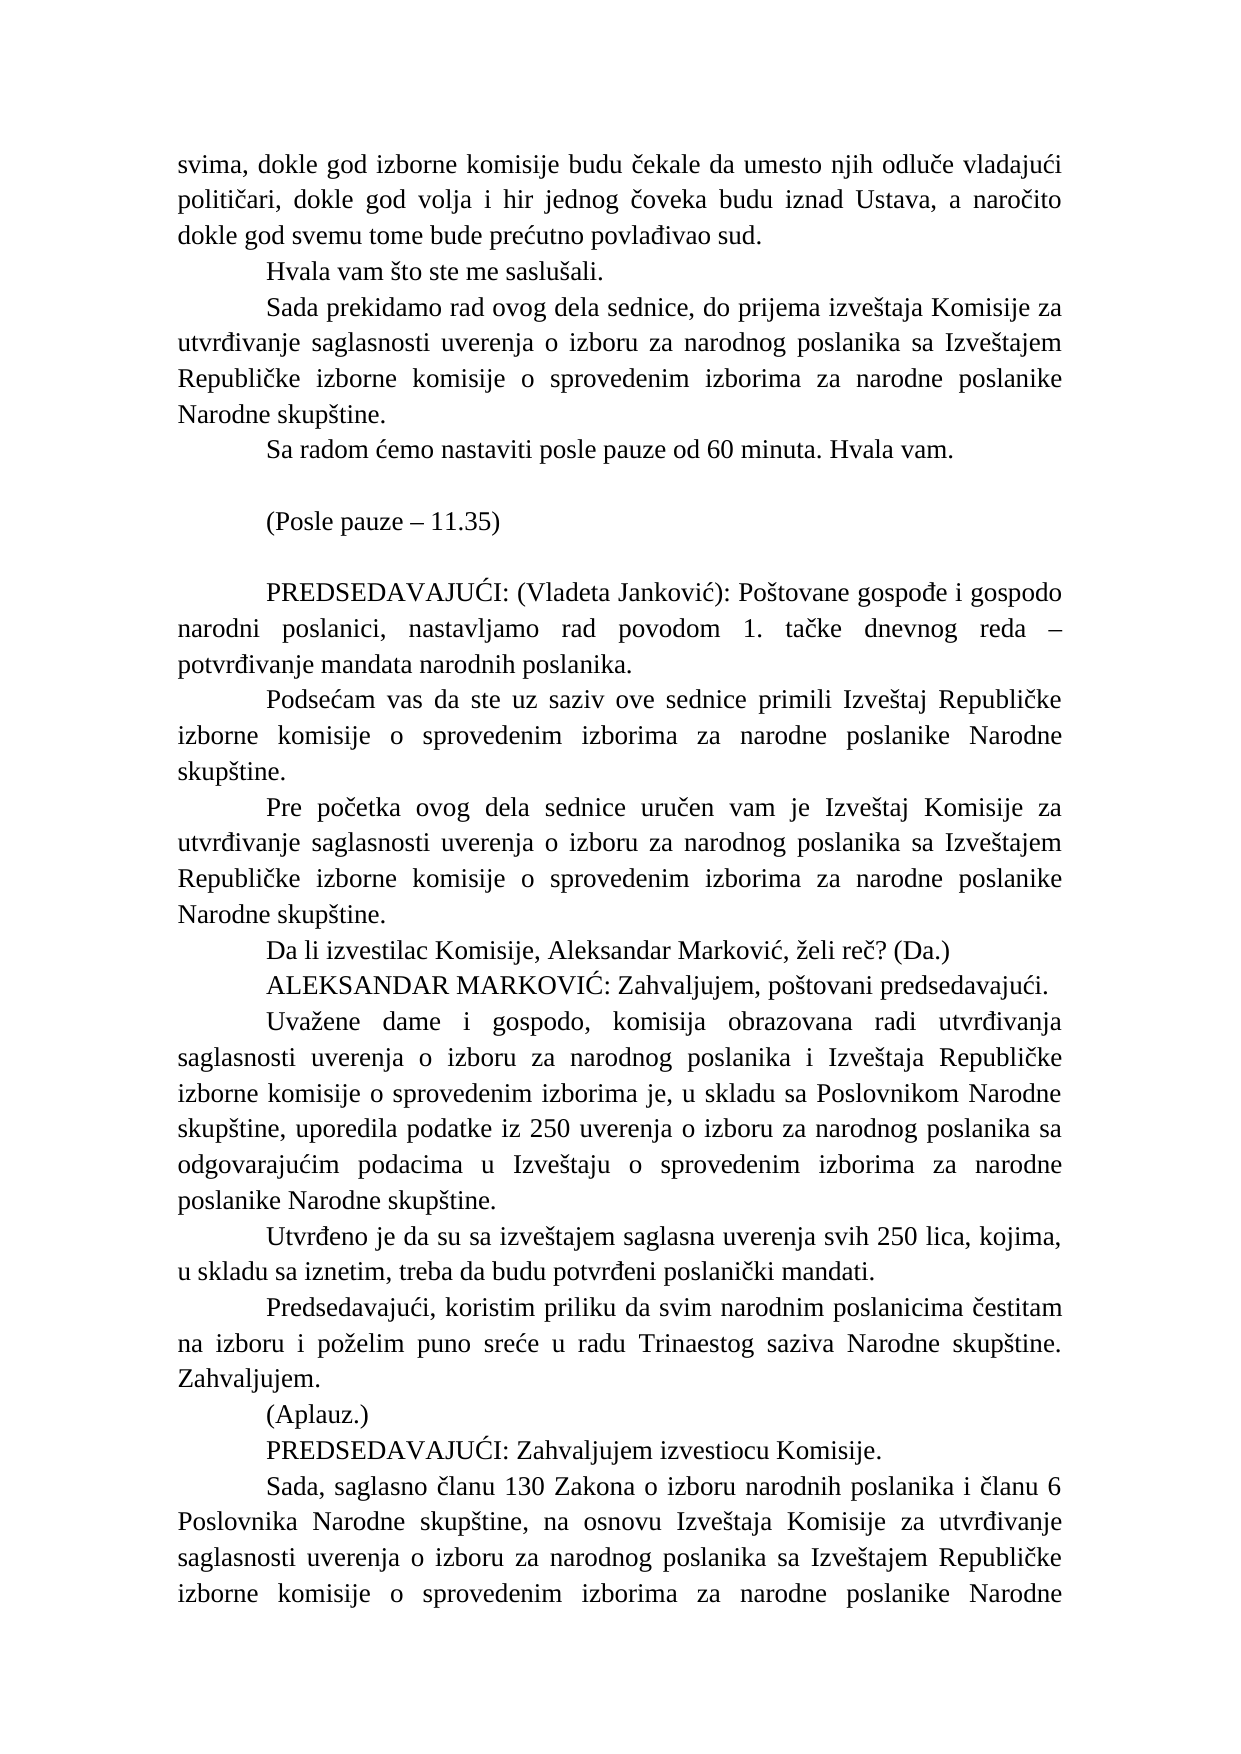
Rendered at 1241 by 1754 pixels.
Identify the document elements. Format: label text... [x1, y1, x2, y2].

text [177, 1470, 1063, 1608]
text Hvala vam što ste me saslušali. [177, 255, 1063, 286]
text Da li izvestilac Komisije, Aleksandar Marković, želi reč? (Da.) [177, 934, 1063, 965]
text ALEKSANDAR MARKOVIĆ: Zahvaljujem, poštovani predsedavajući. [177, 969, 1063, 1001]
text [177, 148, 1063, 250]
text Sada prekidamo rad ovog dela sednice, do prijema izveštaja Komisije za utvrđivanje saglasnosti uverenja o izboru za narodnog poslanika sa Izveštajem Republičke izborne komisije o sprovedenim izborima za narodne poslanike Narodne skupštine. [177, 291, 1063, 429]
text Predsedavajući, koristim priliku da svim narodnim poslanicima čestitam na izboru i poželim puno sreće u radu Trinaestog saziva Narodne skupštine. Zahvaljujem. [177, 1291, 1063, 1394]
text PREDSEDAVAJUĆI: Zahvaljujem izvestiocu Komisije. [177, 1434, 1063, 1465]
text Podsećam vas da ste uz saziv ove sednice primili Izveštaj Republičke izborne komisije o sprovedenim izborima za narodne poslanike Narodne skupštine. [177, 684, 1063, 786]
text (Aplauz.) [177, 1398, 1063, 1429]
text PREDSEDAVAJUĆI: (Vladeta Janković): Poštovane gospođe i gospodo narodni poslanici, nastavljamo rad povodom 1. tačke dnevnog reda – potvrđivanje mandata narodnih poslanika. [177, 576, 1063, 679]
text Pre početka ovog dela sednice uručen vam je Izveštaj Komisije za utvrđivanje saglasnosti uverenja o izboru za narodnog poslanika sa Izveštajem Republičke izborne komisije o sprovedenim izborima za narodne poslanike Narodne skupštine. [177, 791, 1063, 929]
text Utvrđeno je da su sa izveštajem saglasna uverenja svih 250 lica, kojima, u skladu sa iznetim, treba da budu potvrđeni poslanički mandati. [177, 1219, 1063, 1286]
text Uvažene dame i gospodo, komisija obrazovana radi utvrđivanja saglasnosti uverenja o izboru za narodnog poslanika i Izveštaja Republičke izborne komisije o sprovedenim izborima je, u skladu sa Poslovnikom Narodne skupštine, uporedila podatke iz 250 uverenja o izboru za narodnog poslanika sa odgovarajućim podacima u Izveštaju o sprovedenim izborima za narodne poslanike Narodne skupštine. [177, 1005, 1063, 1215]
text (Posle pauze – 11.35) [177, 505, 1063, 536]
text Sa radom ćemo nastaviti posle pauze od 60 minuta. Hvala vam. [177, 433, 1063, 465]
